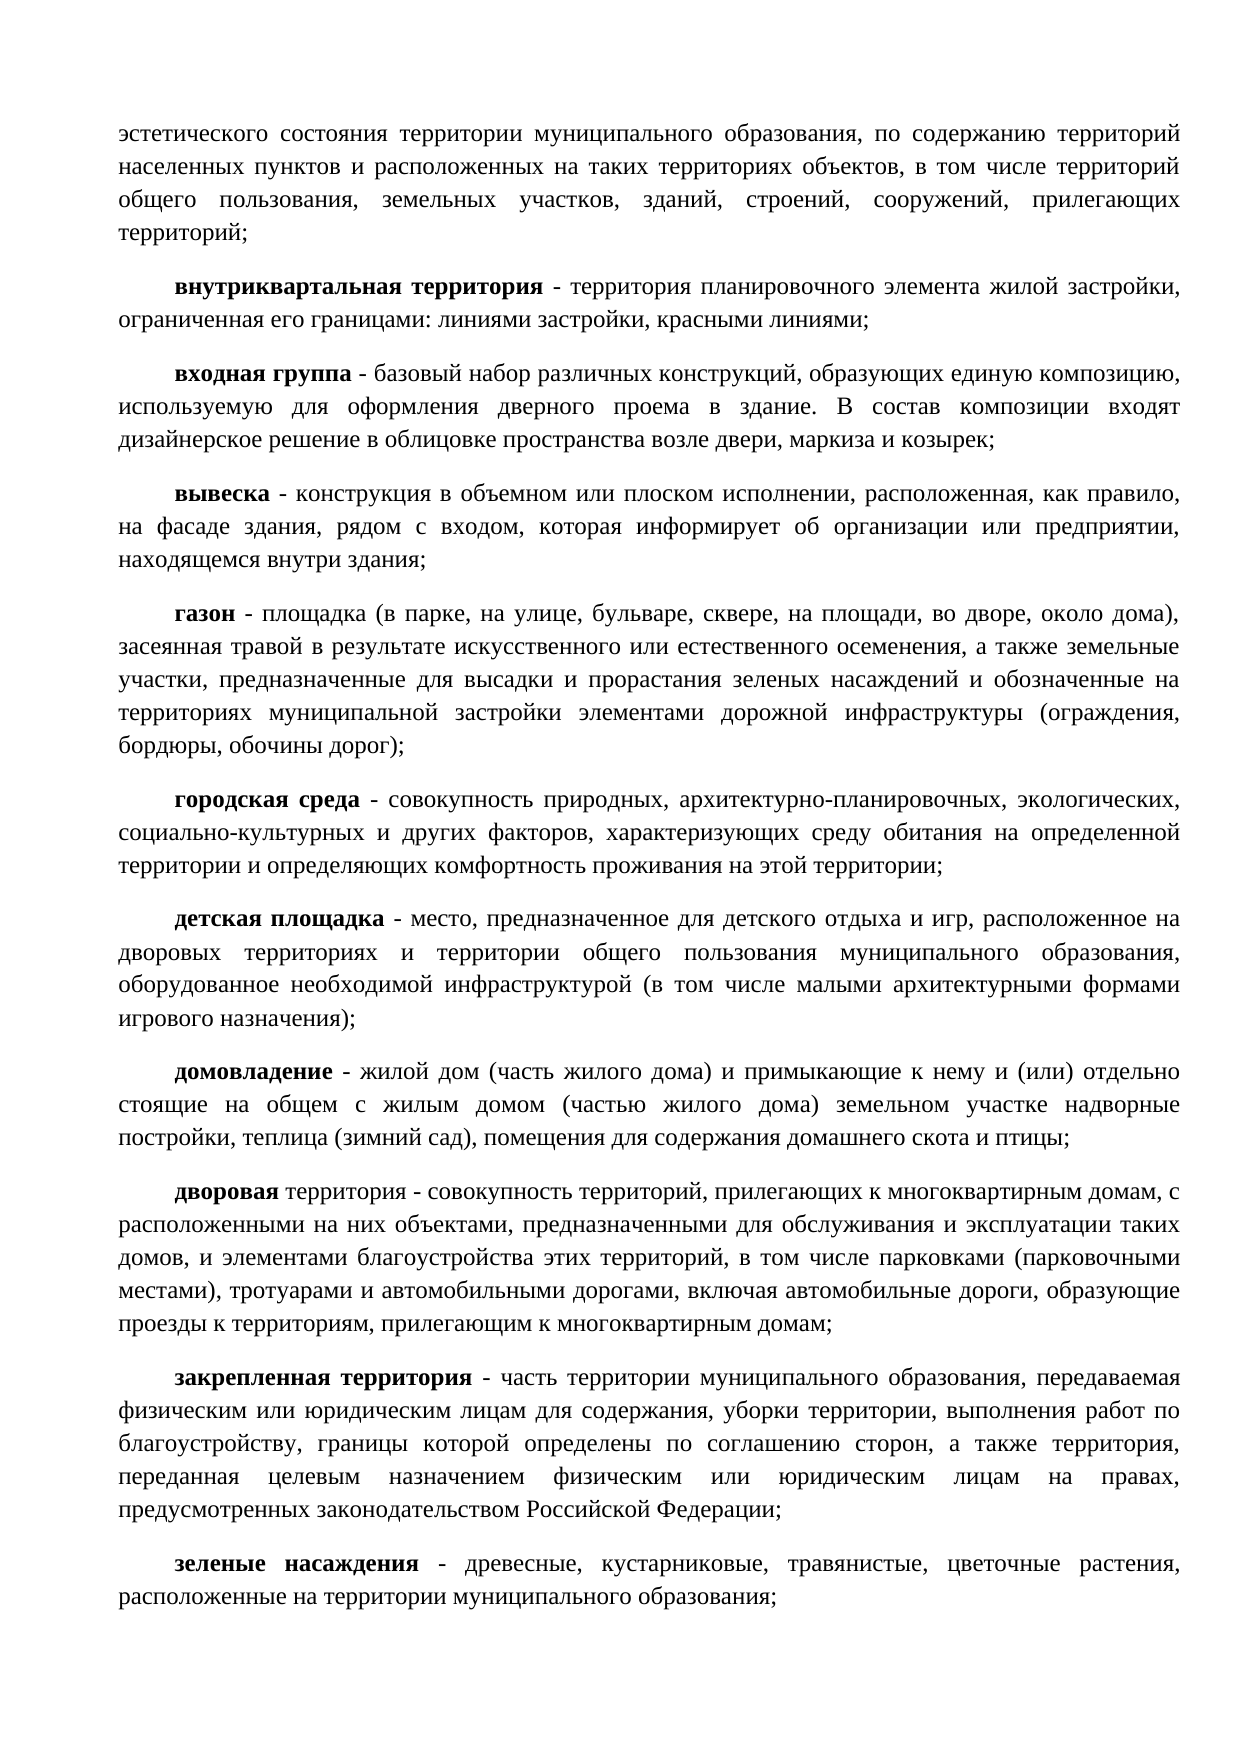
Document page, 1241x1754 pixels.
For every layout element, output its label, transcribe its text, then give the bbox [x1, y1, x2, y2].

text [118, 118, 1181, 246]
text городская среда - совокупность природных, архитектурно-планировочных, экологических, социально-культурных и других факторов, характеризующих среду обитания на определенной территории и определяющих комфортность проживания на этой территории; [118, 784, 1181, 878]
text домовладение - жилой дом (часть жилого дома) и примыкающие к нему и (или) отдельно стоящие на общем с жилым домом (частью жилого дома) земельном участке надворные постройки, теплица (зимний сад), помещения для содержания домашнего скота и птицы; [118, 1056, 1181, 1151]
text детская площадка - место, предназначенное для детского отдыха и игр, расположенное на дворовых территориях и территории общего пользования муниципального образования, оборудованное необходимой инфраструктурой (в том числе малыми архитектурными формами игрового назначения); [118, 903, 1181, 1031]
text входная группа - базовый набор различных конструкций, образующих единую композицию, используемую для оформления дверного проема в здание. В состав композиции входят дизайнерское решение в облицовке пространства возле двери, маркиза и козырек; [118, 358, 1181, 453]
text внутриквартальная территория - территория планировочного элемента жилой застройки, ограниченная его границами: линиями застройки, красными линиями; [118, 271, 1181, 333]
text газон - площадка (в парке, на улице, бульваре, сквере, на площади, во дворе, около дома), засеянная травой в результате искусственного или естественного осеменения, а также земельные участки, предназначенные для высадки и прорастания зеленых насаждений и обозначенные на территориях муниципальной застройки элементами дорожной инфраструктуры (ограждения, бордюры, обочины дорог); [118, 598, 1181, 758]
text дворовая территория - совокупность территорий, прилегающих к многоквартирным домам, с расположенными на них объектами, предназначенными для обслуживания и эксплуатации таких домов, и элементами благоустройства этих территорий, в том числе парковками (парковочными местами), тротуарами и автомобильными дорогами, включая автомобильные дороги, образующие проезды к территориям, прилегающим к многоквартирным домам; [118, 1176, 1181, 1337]
text закрепленная территория - часть территории муниципального образования, передаваемая физическим или юридическим лицам для содержания, уборки территории, выполнения работ по благоустройству, границы которой определены по соглашению сторон, а также территория, переданная целевым назначением физическим или юридическим лицам на правах, предусмотренных законодательством Российской Федерации; [118, 1362, 1181, 1523]
text вывеска - конструкция в объемном или плоском исполнении, расположенная, как правило, на фасаде здания, рядом с входом, которая информирует об организации или предприятии, находящемся внутри здания; [118, 478, 1181, 573]
text зеленые насаждения - древесные, кустарниковые, травянистые, цветочные растения, расположенные на территории муниципального образования; [118, 1548, 1181, 1610]
